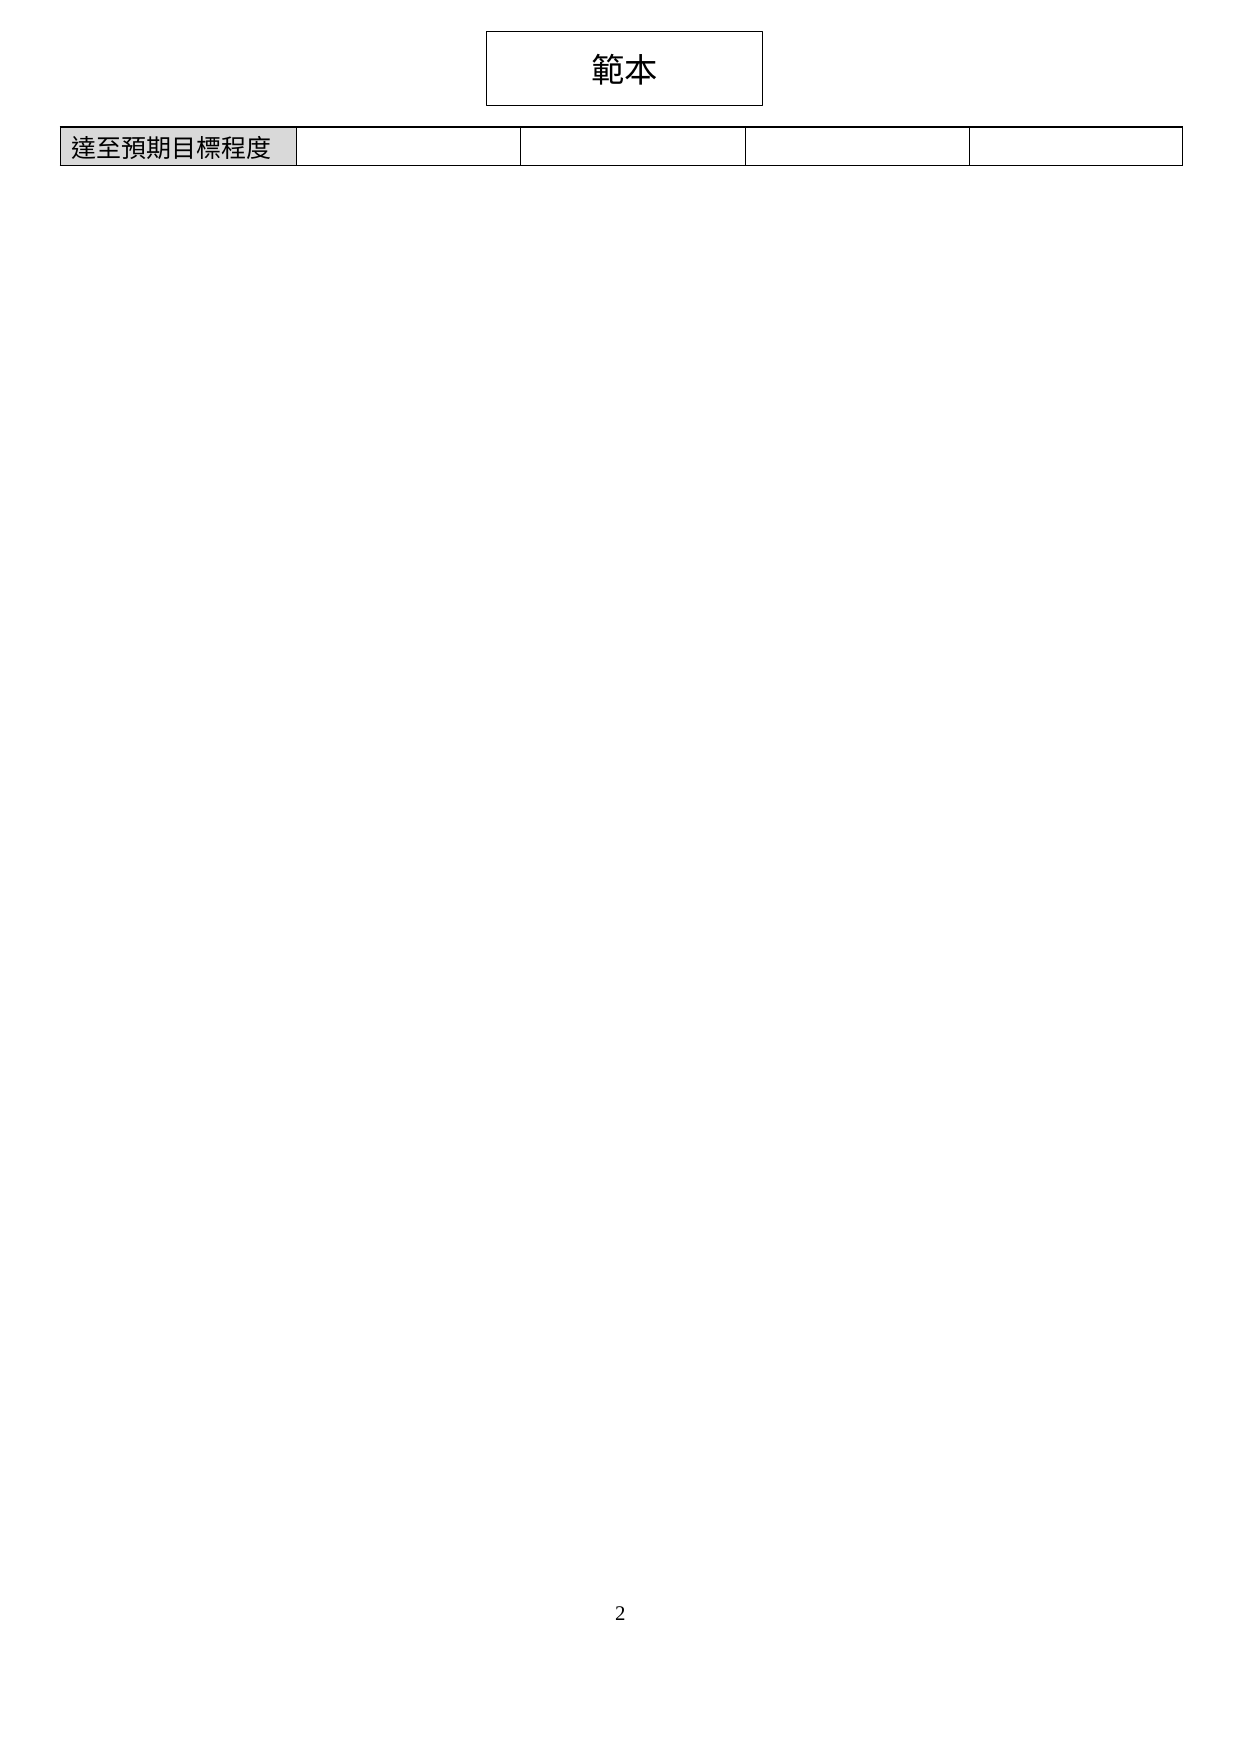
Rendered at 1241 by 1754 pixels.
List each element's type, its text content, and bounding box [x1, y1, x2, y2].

table_header C3 一般達到 [746, 128, 969, 165]
table_header C4 未能達到 [970, 128, 1182, 165]
table_header 管理層面 達至預期目標程度 [61, 128, 296, 165]
table_header C1 完全達到 [297, 128, 520, 165]
table_header C2 大致達到 [521, 128, 745, 165]
